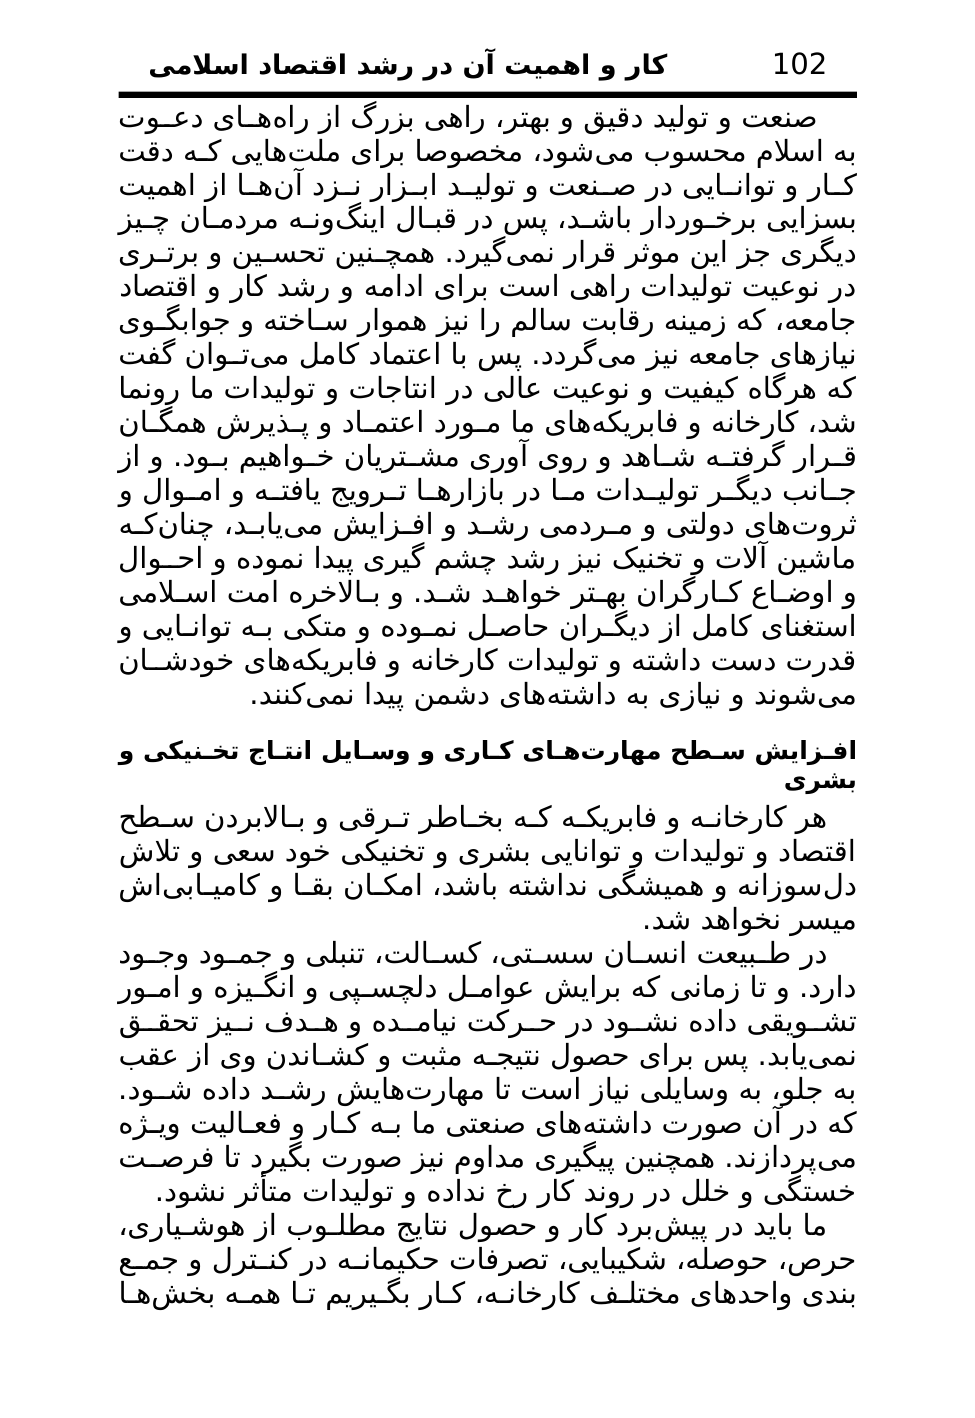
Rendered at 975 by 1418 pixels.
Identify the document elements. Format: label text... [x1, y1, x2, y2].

text افزایش سطح مهارت‌های کاری و وسایل انتاج تخنیکی و بشری [118, 736, 857, 794]
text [118, 1208, 857, 1310]
text در طبیعت انسان سستی، کسالت، تنبلی و جمود وجود دارد. و تا زمانی که برایش عوامل دلچسپی و انگیزه و امور تشویقی داده نشود در حرکت نیامده و هدف نیز تحقق نمی‌یابد. پس برای حصول نتیجه مثبت و کشاندن وی از عقب به جلو، به وسایلی نیاز است تا مهارت‌هایش رشد داده شود. که در آن صورت داشته‌های صنعتی ما به کار و فعالیت ویژه می‌پردازند. همچنین پیگیری مداوم نیز صورت بگیرد تا فرصت خستگی و خلل در روند کار رخ نداده و تولیدات متأثر نشود. [118, 937, 857, 1208]
text صنعت و تولید دقیق و بهتر، راهی بزرگ از راه‌های دعوت به اسلام محسوب می‌شود، مخصوصا برای ملت‌هایی که دقت کار و توانایی در صنعت و تولید ابزار نزد آن‌ها از اهمیت بسزایی برخوردار باشد، پس در قبال اینگ‌ونه مردمان چیز دیگری جز این موثر قرار نمی‌گیرد. همچنین تحسین و برتری در نوعیت تولیدات راهی است برای ادامه و رشد کار و اقتصاد جامعه، که زمینه رقابت سالم را نیز هموار ساخته و جوابگوی نیازهای جامعه نیز می‌گردد. پس با اعتماد کامل می‌توان گفت که هرگاه کیفیت و نوعیت عالی در انتاجات و تولیدات ما رونما شد، کارخانه و فابریکه‌های ما مورد اعتماد و پذیرش همگان قرار گرفته شاهد و روی آوری مشتریان خواهیم بود. و از جانب دیگر تولیدات ما در بازارها ترویج یافته و اموال و ثروت‌های دولتی و مردمی رشد و افزایش می‌یابد، چنان‌که ماشین آلات و تخنیک نیز رشد چشم گیری پیدا نموده و احوال و اوضاع کارگران بهتر خواهد شد. و بالاخره امت اسلامی استغنای کامل از دیگران حاصل نموده و متکی به توانایی و قدرت دست داشته و تولیدات کارخانه و فابریکه‌های خودشان می‌شوند و نیازی به داشته‌های دشمن پیدا نمی‌کنند. [118, 100, 857, 711]
text هر کارخانه و فابریکه که بخاطر ترقی و بالابردن سطح اقتصاد و تولیدات و توانایی بشری و تخنیکی خود سعی و تلاش دل‌سوزانه و همیشگی نداشته باشد، امکان بقا و کامیابی‌اش میسر نخواهد شد. [118, 801, 857, 937]
